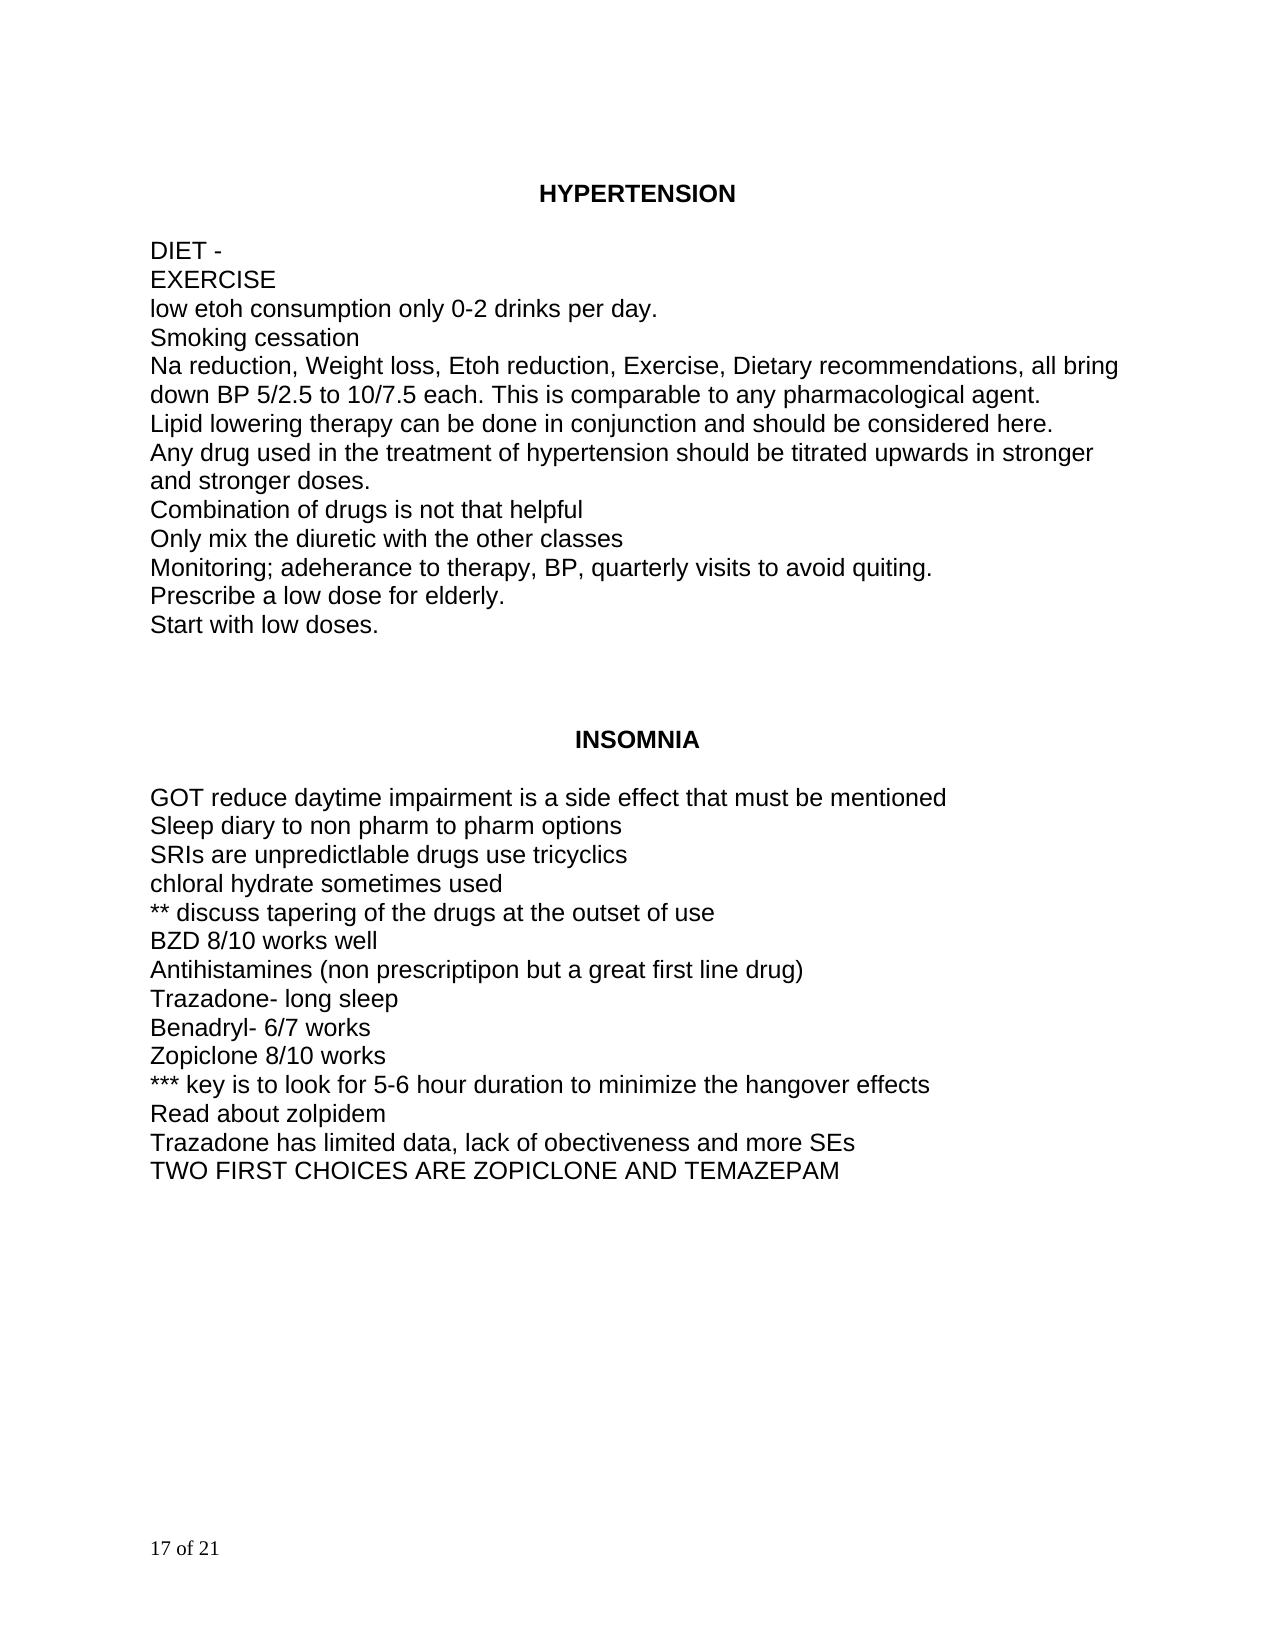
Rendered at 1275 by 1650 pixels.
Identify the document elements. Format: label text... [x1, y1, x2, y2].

text Antihistamines (non prescriptipon but a great first line drug) [150, 955, 1125, 984]
text Prescribe a low dose for elderly. [150, 581, 1125, 610]
text Any drug used in the treatment of hypertension should be titrated upwards in stronger and stronger doses. [150, 437, 1125, 495]
text Zopiclone 8/10 works [150, 1041, 1125, 1070]
text Monitoring; adeherance to therapy, BP, quarterly visits to avoid quiting. [150, 552, 1125, 581]
text GOT reduce daytime impairment is a side effect that must be mentioned [150, 782, 1125, 811]
text chloral hydrate sometimes used [150, 869, 1125, 897]
text DIET - [150, 236, 1125, 265]
text Trazadone- long sleep [150, 984, 1125, 1012]
text SRIs are unpredictlable drugs use tricyclics [150, 840, 1125, 869]
text Benadryl- 6/7 works [150, 1012, 1125, 1041]
text HYPERTENSION [150, 179, 1125, 207]
text Trazadone has limited data, lack of obectiveness and more SEs [150, 1127, 1125, 1156]
text Start with low doses. [150, 610, 1125, 639]
text *** key is to look for 5-6 hour duration to minimize the hangover effects [150, 1070, 1125, 1099]
text TWO FIRST CHOICES ARE ZOPICLONE AND TEMAZEPAM [150, 1156, 1125, 1185]
text Sleep diary to non pharm to pharm options [150, 811, 1125, 840]
text BZD 8/10 works well [150, 926, 1125, 955]
text low etoh consumption only 0-2 drinks per day. [150, 294, 1125, 322]
text Only mix the diuretic with the other classes [150, 524, 1125, 552]
text EXERCISE [150, 265, 1125, 294]
text Read about zolpidem [150, 1099, 1125, 1127]
text Na reduction, Weight loss, Etoh reduction, Exercise, Dietary recommendations, all bring down BP 5/2.5 to 10/7.5 each. This is comparable to any pharmacological agent. [150, 351, 1125, 409]
text Lipid lowering therapy can be done in conjunction and should be considered here. [150, 409, 1125, 437]
text Smoking cessation [150, 322, 1125, 351]
text INSOMNIA [150, 725, 1125, 754]
text Combination of drugs is not that helpful [150, 495, 1125, 524]
text ** discuss tapering of the drugs at the outset of use [150, 897, 1125, 926]
